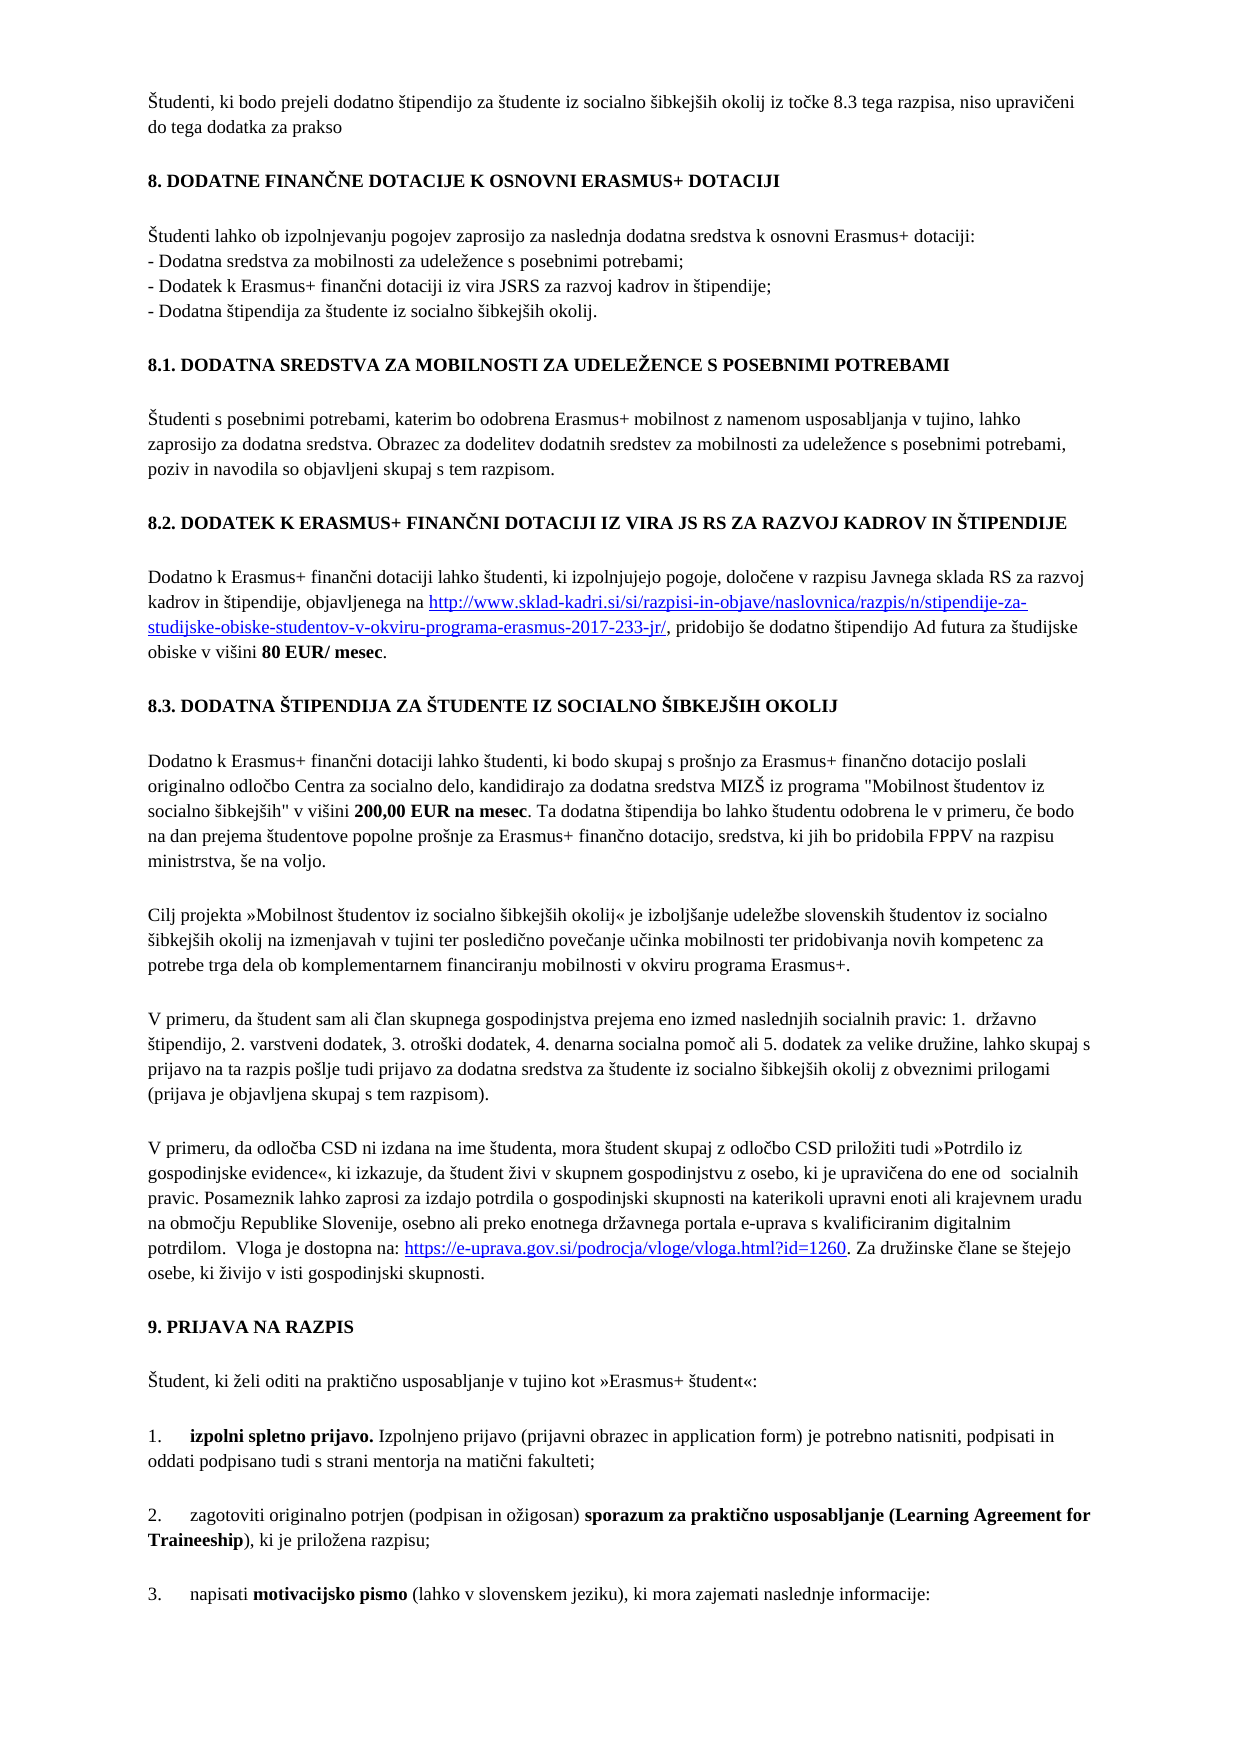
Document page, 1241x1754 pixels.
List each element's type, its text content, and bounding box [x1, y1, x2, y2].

text - Dodatna sredstva za mobilnosti za udeležence s posebnimi potrebami; [148, 247, 1093, 272]
text 9. PRIJAVA NA RAZPIS [148, 1314, 1093, 1339]
text 8.3. DODATNA ŠTIPENDIJA ZA ŠTUDENTE IZ SOCIALNO ŠIBKEJŠIH OKOLIJ [148, 693, 1093, 718]
text Študenti lahko ob izpolnjevanju pogojev zaprosijo za naslednja dodatna sredstva k osnovni Erasmus+ dotaciji: [148, 222, 1093, 247]
text 8.2. DODATEK K ERASMUS+ FINANČNI DOTACIJI IZ VIRA JS RS ZA RAZVOJ KADROV IN ŠTIPENDIJE [148, 509, 1093, 534]
text Študenti, ki bodo prejeli dodatno štipendijo za študente iz socialno šibkejših okolij iz točke 8.3 tega razpisa, niso upravičeni do tega dodatka za prakso [148, 89, 1093, 139]
text 1. izpolni spletno prijavo. Izpolnjeno prijavo (prijavni obrazec in application form) je potrebno natisniti, podpisati in oddati podpisano tudi s strani mentorja na matični fakulteti; [148, 1422, 1093, 1472]
text 2. zagotoviti originalno potrjen (podpisan in ožigosan) sporazum za praktično usposabljanje (Learning Agreement for Traineeship), ki je priložena razpisu; [148, 1501, 1093, 1551]
text Študenti s posebnimi potrebami, katerim bo odobrena Erasmus+ mobilnost z namenom usposabljanja v tujino, lahko zaprosijo za dodatna sredstva. Obrazec za dodelitev dodatnih sredstev za mobilnosti za udeležence s posebnimi potrebami, poziv in navodila so objavljeni skupaj s tem razpisom. [148, 405, 1093, 480]
text Dodatno k Erasmus+ finančni dotaciji lahko študenti, ki izpolnjujejo pogoje, določene v razpisu Javnega sklada RS za razvoj kadrov in štipendije, objavljenega na http://www.sklad-kadri.si/si/razpisi-in-objave/naslovnica/razpis/n/stipendije-za-studijske-obiske-studentov-v-okviru-programa-erasmus-2017-233-jr/, pridobijo še dodatno štipendijo Ad futura za študijske obiske v višini 80 EUR/ mesec. [148, 564, 1093, 664]
text 8. DODATNE FINANČNE DOTACIJE K OSNOVNI ERASMUS+ DOTACIJI [148, 168, 1093, 193]
text V primeru, da študent sam ali član skupnega gospodinjstva prejema eno izmed naslednjih socialnih pravic: 1. državno štipendijo, 2. varstveni dodatek, 3. otroški dodatek, 4. denarna socialna pomoč ali 5. dodatek za velike družine, lahko skupaj s prijavo na ta razpis pošlje tudi prijavo za dodatna sredstva za študente iz socialno šibkejših okolij z obveznimi prilogami (prijava je objavljena skupaj s tem razpisom). [148, 1005, 1093, 1105]
text V primeru, da odločba CSD ni izdana na ime študenta, mora študent skupaj z odločbo CSD priložiti tudi »Potrdilo iz gospodinjske evidence«, ki izkazuje, da študent živi v skupnem gospodinjstvu z osebo, ki je upravičena do ene od socialnih pravic. Posameznik lahko zaprosi za izdajo potrdila o gospodinjski skupnosti na katerikoli upravni enoti ali krajevnem uradu na območju Republike Slovenije, osebno ali preko enotnega državnega portala e-uprava s kvalificiranim digitalnim potrdilom. Vloga je dostopna na: https://e-uprava.gov.si/podrocja/vloge/vloga.html?id=1260. Za družinske člane se štejejo osebe, ki živijo v isti gospodinjski skupnosti. [148, 1134, 1093, 1284]
text Dodatno k Erasmus+ finančni dotaciji lahko študenti, ki bodo skupaj s prošnjo za Erasmus+ finančno dotacijo poslali originalno odločbo Centra za socialno delo, kandidirajo za dodatna sredstva MIZŠ iz programa "Mobilnost študentov iz socialno šibkejših" v višini 200,00 EUR na mesec. Ta dodatna štipendija bo lahko študentu odobrena le v primeru, če bodo na dan prejema študentove popolne prošnje za Erasmus+ finančno dotacijo, sredstva, ki jih bo pridobila FPPV na razpisu ministrstva, še na voljo. [148, 747, 1093, 872]
text Študent, ki želi oditi na praktično usposabljanje v tujino kot »Erasmus+ študent«: [148, 1368, 1093, 1393]
text 3. napisati motivacijsko pismo (lahko v slovenskem jeziku), ki mora zajemati naslednje informacije: [148, 1580, 1093, 1605]
text - Dodatek k Erasmus+ finančni dotaciji iz vira JSRS za razvoj kadrov in štipendije; [148, 272, 1093, 297]
text Cilj projekta »Mobilnost študentov iz socialno šibkejših okolij« je izboljšanje udeležbe slovenskih študentov iz socialno šibkejših okolij na izmenjavah v tujini ter posledično povečanje učinka mobilnosti ter pridobivanja novih kompetenc za potrebe trga dela ob komplementarnem financiranju mobilnosti v okviru programa Erasmus+. [148, 901, 1093, 976]
text 8.1. DODATNA SREDSTVA ZA MOBILNOSTI ZA UDELEŽENCE S POSEBNIMI POTREBAMI [148, 351, 1093, 376]
text - Dodatna štipendija za študente iz socialno šibkejših okolij. [148, 297, 1093, 322]
